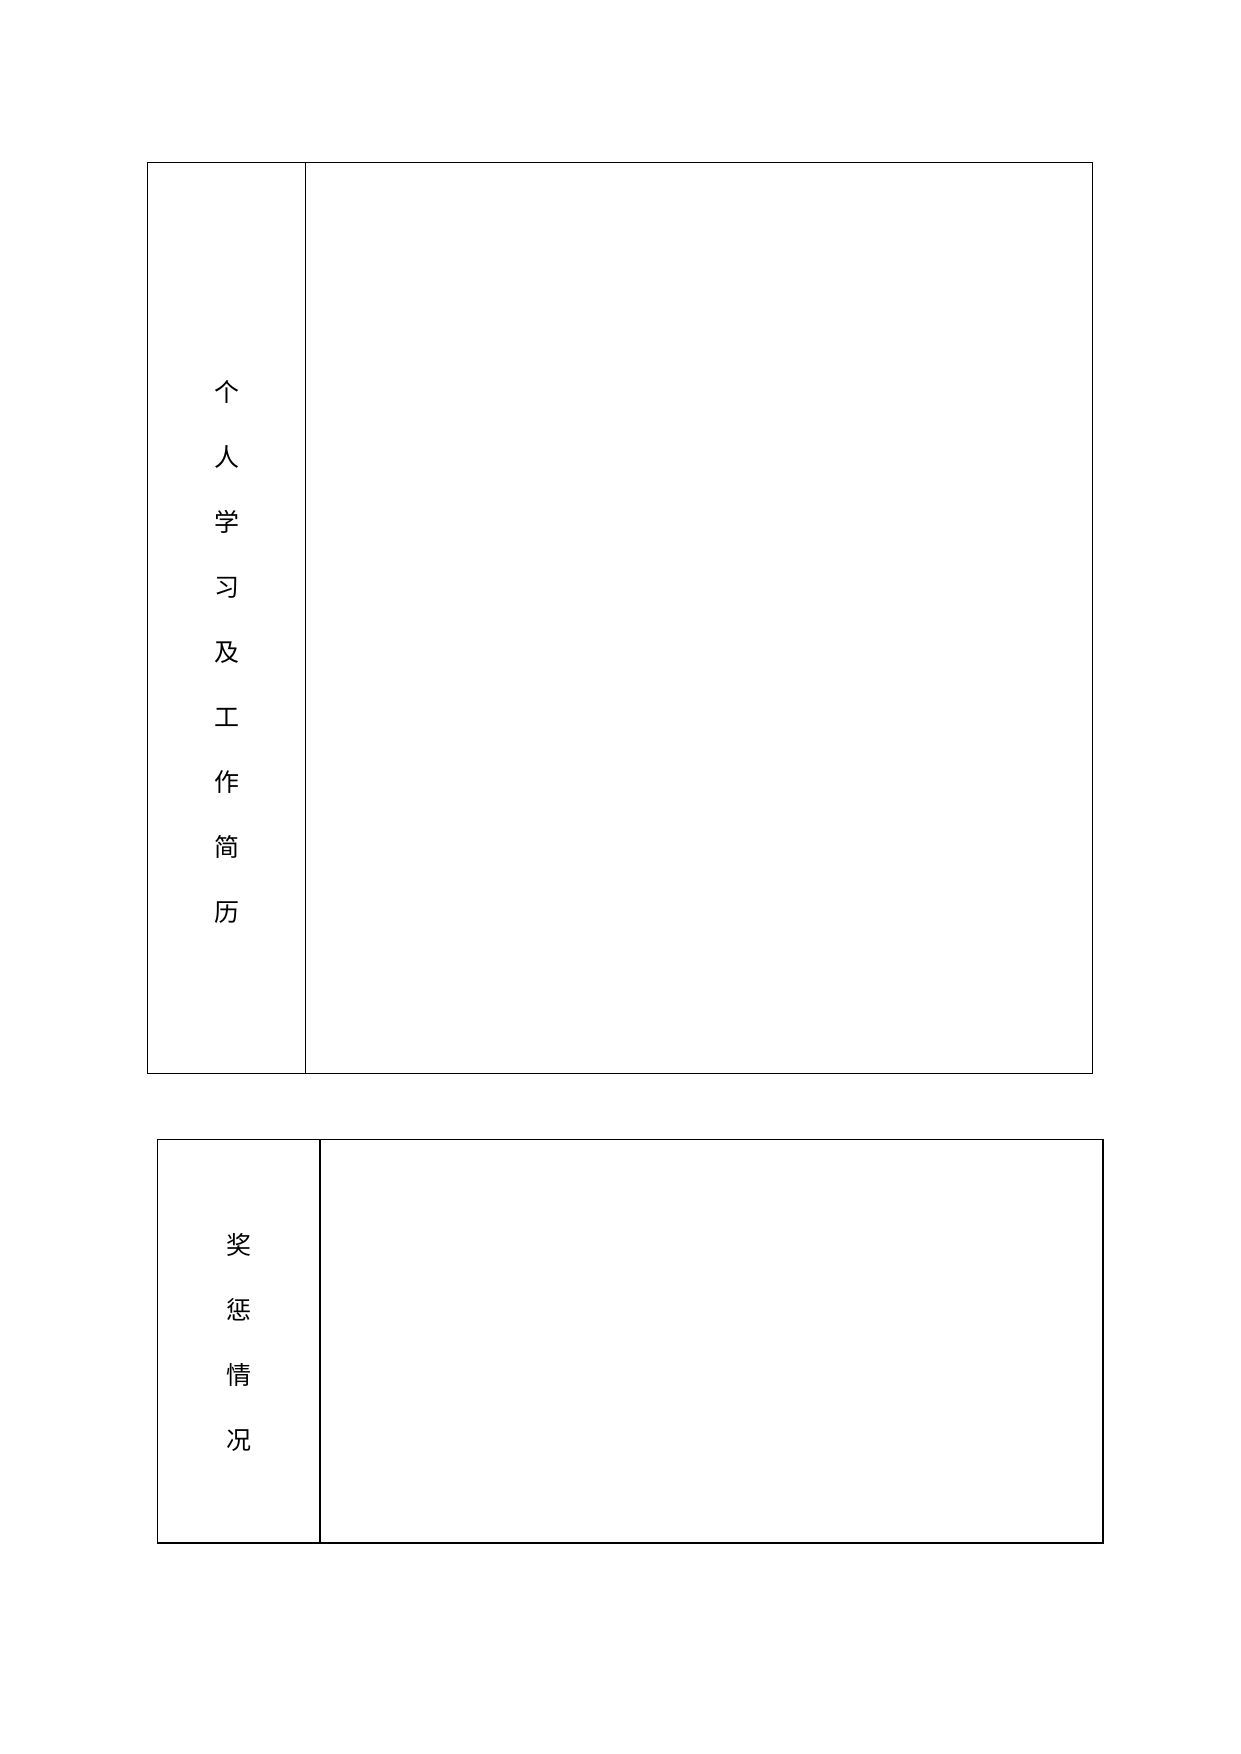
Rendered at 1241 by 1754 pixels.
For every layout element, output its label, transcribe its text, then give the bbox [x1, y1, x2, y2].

table_cell 个 人 学 习 及 工 作 简 历 [148, 163, 305, 1073]
table_header 奖 惩 情 况 [158, 1140, 319, 1542]
table_cell [306, 163, 1092, 1073]
table_header [321, 1140, 1102, 1542]
